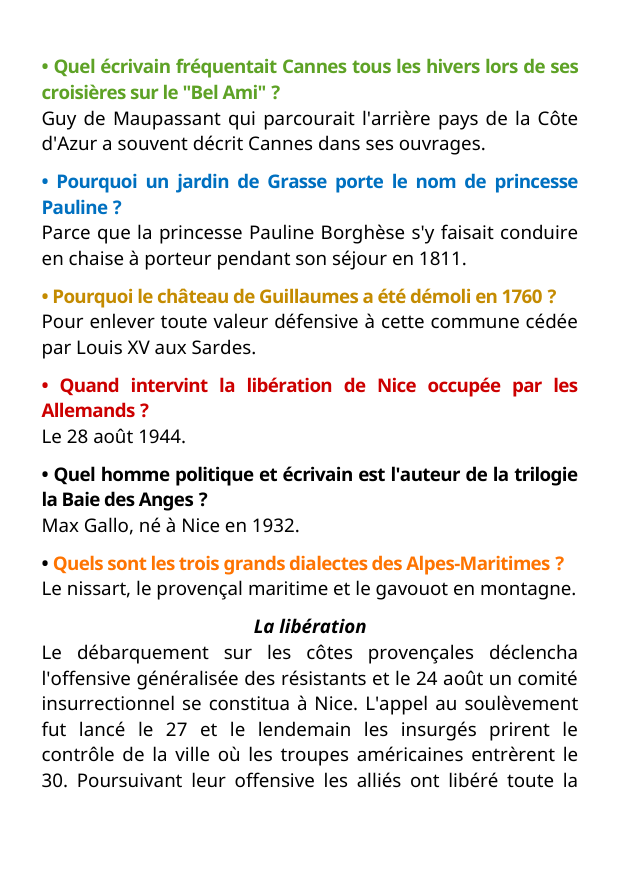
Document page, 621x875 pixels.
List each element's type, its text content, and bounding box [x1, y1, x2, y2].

subtitle La libération [41, 614, 579, 639]
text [41, 639, 579, 792]
text Max Gallo, né à Nice en 1932. [41, 512, 579, 538]
subtitle • Pourquoi le château de Guillaumes a été démoli en 1760 ? [41, 283, 579, 308]
text Le nissart, le provençal maritime et le gavouot en montagne. [41, 576, 579, 601]
text Parce que la princesse Pauline Borghèse s'y faisait conduire en chaise à porteur pendant son séjour en 1811. [41, 219, 579, 271]
text Le 28 août 1944. [41, 423, 579, 449]
subtitle • Quels sont les trois grands dialectes des Alpes-Maritimes ? [41, 550, 579, 576]
subtitle • Quel homme politique et écrivain est l'auteur de la trilogie la Baie des Anges ? [41, 461, 579, 512]
subtitle • Quel écrivain fréquentait Cannes tous les hivers lors de ses croisières sur le "Bel Ami" ? [41, 54, 579, 105]
text Guy de Maupassant qui parcourait l'arrière pays de la Côte d'Azur a souvent décrit Cannes dans ses ouvrages. [41, 105, 579, 156]
subtitle • Quand intervint la libération de Nice occupée par les Allemands ? [41, 372, 579, 423]
subtitle • Pourquoi un jardin de Grasse porte le nom de princesse Pauline ? [41, 168, 579, 219]
text Pour enlever toute valeur défensive à cette commune cédée par Louis XV aux Sardes. [41, 308, 579, 359]
